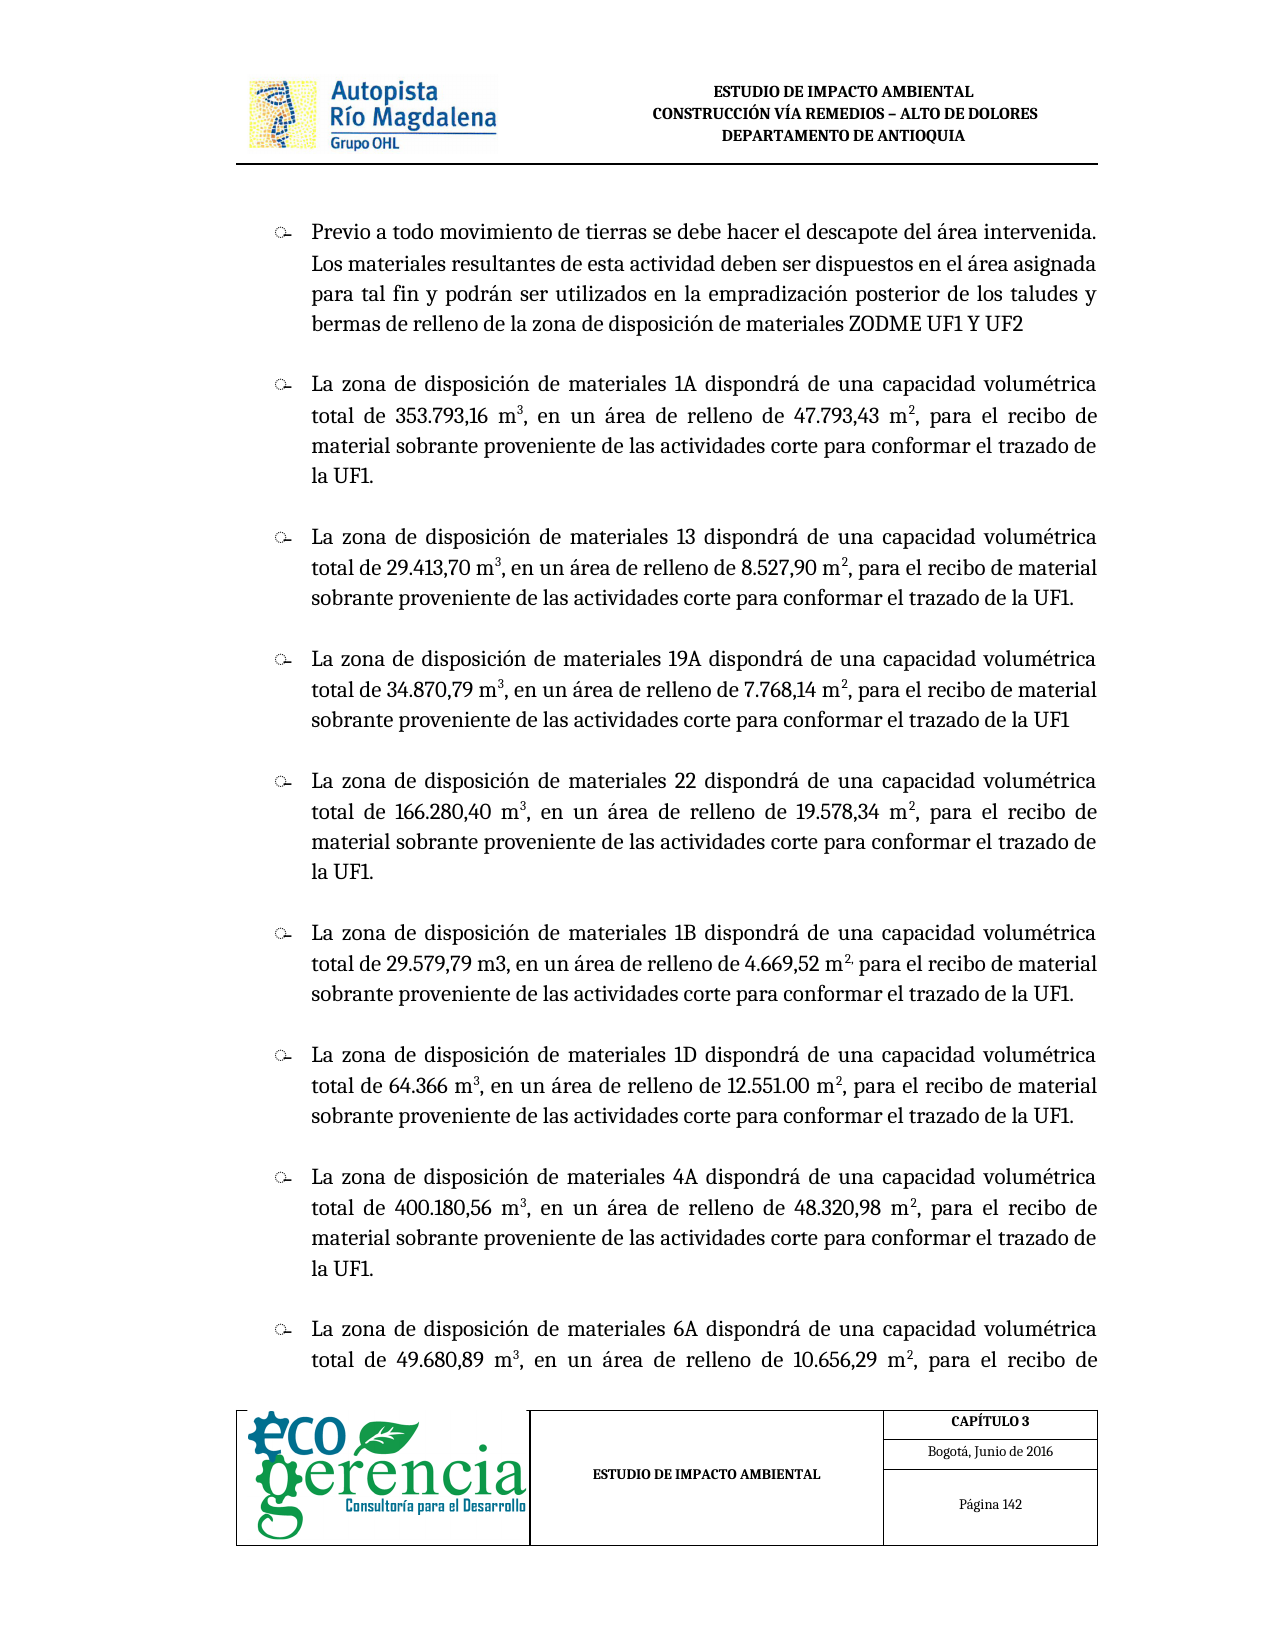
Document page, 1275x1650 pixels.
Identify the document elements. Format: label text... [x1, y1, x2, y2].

picture [247, 1410, 527, 1540]
list La zona de disposición de materiales 19A dispondrá de una capacidad volumétrica total de 34.870,79 m3, en un área de relleno de 7.768,14 m2, para el recibo de material sobrante proveniente de las actividades corte para conformar el trazado de la UF1 [274, 645, 1098, 733]
picture [265, 1424, 280, 1433]
picture [247, 74, 499, 154]
list La zona de disposición de materiales 1A dispondrá de una capacidad volumétrica total de 353.793,16 m3, en un área de relleno de 47.793,43 m2, para el recibo de material sobrante proveniente de las actividades corte para conformar el trazado de la UF1. [274, 371, 1098, 489]
list La zona de disposición de materiales 4A dispondrá de una capacidad volumétrica total de 400.180,56 m3, en un área de relleno de 48.320,98 m2, para el recibo de material sobrante proveniente de las actividades corte para conformar el trazado de la UF1. [274, 1163, 1098, 1282]
list La zona de disposición de materiales 1D dispondrá de una capacidad volumétrica total de 64.366 m3, en un área de relleno de 12.551.00 m2, para el recibo de material sobrante proveniente de las actividades corte para conformar el trazado de la UF1. [274, 1042, 1098, 1129]
list La zona de disposición de materiales 22 dispondrá de una capacidad volumétrica total de 166.280,40 m3, en un área de relleno de 19.578,34 m2, para el recibo de material sobrante proveniente de las actividades corte para conformar el trazado de la UF1. [274, 767, 1098, 886]
list Previo a todo movimiento de tierras se debe hacer el descapote del área intervenida. Los materiales resultantes de esta actividad deben ser dispuestos en el área asignada para tal fin y podrán ser utilizados en la empradización posterior de los taludes y bermas de relleno de la zona de disposición de materiales ZODME UF1 Y UF2 [274, 219, 1098, 337]
list La zona de disposición de materiales 1B dispondrá de una capacidad volumétrica total de 29.579,79 m3, en un área de relleno de 4.669,52 m2, para el recibo de material sobrante proveniente de las actividades corte para conformar el trazado de la UF1. [274, 919, 1098, 1007]
picture [247, 1410, 269, 1435]
list La zona de disposición de materiales 13 dispondrá de una capacidad volumétrica total de 29.413,70 m3, en un área de relleno de 8.527,90 m2, para el recibo de material sobrante proveniente de las actividades corte para conformar el trazado de la UF1. [274, 523, 1098, 611]
